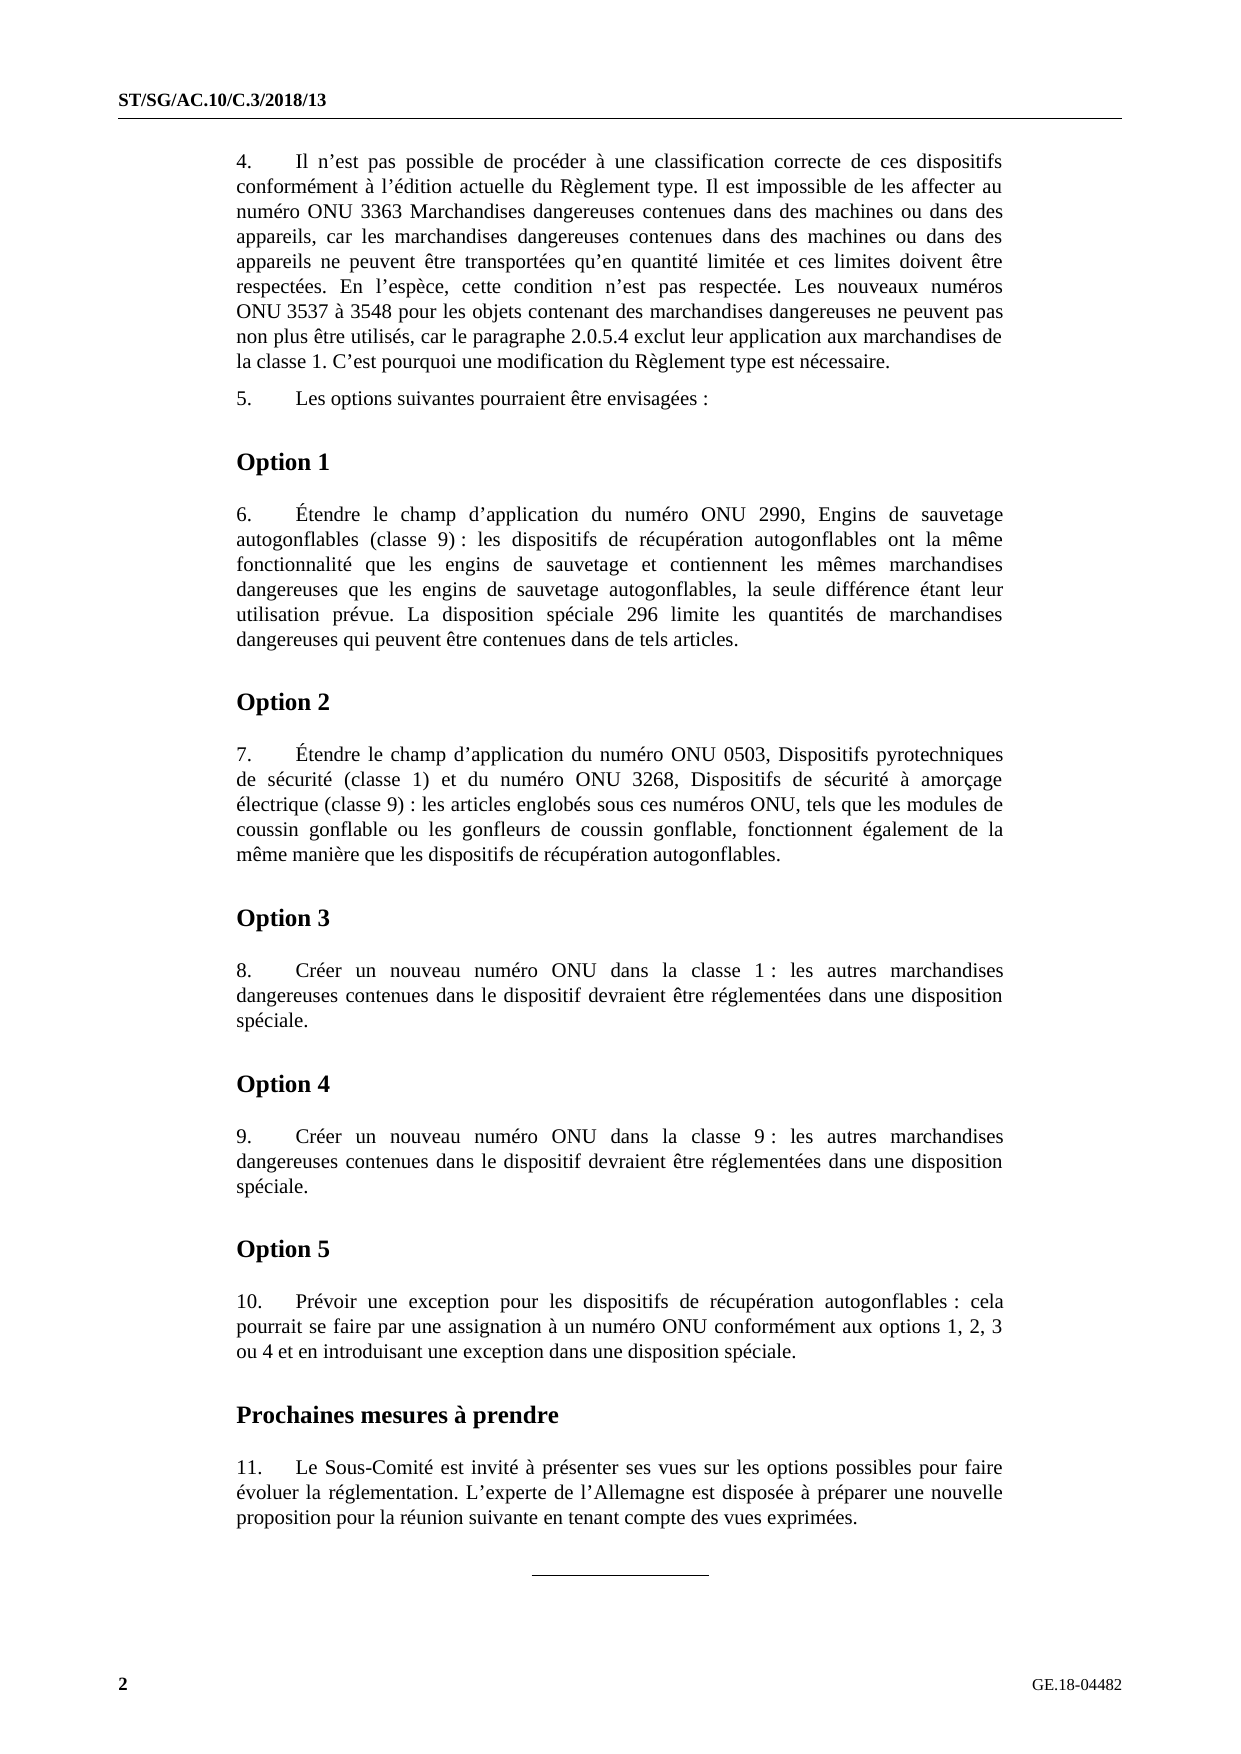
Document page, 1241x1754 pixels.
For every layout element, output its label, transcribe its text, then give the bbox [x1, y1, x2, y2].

text 9. Créer un nouveau numéro ONU dans la classe 9 : les autres marchandises dangereuses contenues dans le dispositif devraient être réglementées dans une disposition spéciale. [236, 1123, 1004, 1198]
text 7. Étendre le champ d’application du numéro ONU 0503, Dispositifs pyrotechniques de sécurité (classe 1) et du numéro ONU 3268, Dispositifs de sécurité à amorçage électrique (classe 9) : les articles englobés sous ces numéros ONU, tels que les modules de coussin gonflable ou les gonfleurs de coussin gonflable, fonctionnent également de la même manière que les dispositifs de récupération autogonflables. [236, 741, 1004, 866]
text Option 5 [118, 1235, 1004, 1263]
text 5. Les options suivantes pourraient être envisagées : [236, 385, 1004, 410]
text 11. Le Sous-Comité est invité à présenter ses vues sur les options possibles pour faire évoluer la réglementation. L’experte de l’Allemagne est disposée à préparer une nouvelle proposition pour la réunion suivante en tenant compte des vues exprimées. [236, 1454, 1004, 1529]
text Option 4 [118, 1069, 1004, 1098]
text Prochaines mesures à prendre [118, 1401, 1004, 1429]
text Option 3 [118, 904, 1004, 932]
text 6. Étendre le champ d’application du numéro ONU 2990, Engins de sauvetage autogonflables (classe 9) : les dispositifs de récupération autogonflables ont la même fonctionnalité que les engins de sauvetage et contiennent les mêmes marchandises dangereuses que les engins de sauvetage autogonflables, la seule différence étant leur utilisation prévue. La disposition spéciale 296 limite les quantités de marchandises dangereuses qui peuvent être contenues dans de tels articles. [236, 501, 1004, 651]
text 4. Il n’est pas possible de procéder à une classification correcte de ces dispositifs conformément à l’édition actuelle du Règlement type. Il est impossible de les affecter au numéro ONU 3363 Marchandises dangereuses contenues dans des machines ou dans des appareils, car les marchandises dangereuses contenues dans des machines ou dans des appareils ne peuvent être transportées qu’en quantité limitée et ces limites doivent être respectées. En l’espèce, cette condition n’est pas respectée. Les nouveaux numéros ONU 3537 à 3548 pour les objets contenant des marchandises dangereuses ne peuvent pas non plus être utilisés, car le paragraphe 2.0.5.4 exclut leur application aux marchandises de la classe 1. C’est pourquoi une modification du Règlement type est nécessaire. [236, 148, 1004, 373]
text 10. Prévoir une exception pour les dispositifs de récupération autogonflables : cela pourrait se faire par une assignation à un numéro ONU conformément aux options 1, 2, 3 ou 4 et en introduisant une exception dans une disposition spéciale. [236, 1288, 1004, 1363]
text Option 1 [118, 448, 1004, 476]
text Option 2 [118, 688, 1004, 716]
text 8. Créer un nouveau numéro ONU dans la classe 1 : les autres marchandises dangereuses contenues dans le dispositif devraient être réglementées dans une disposition spéciale. [236, 957, 1004, 1032]
